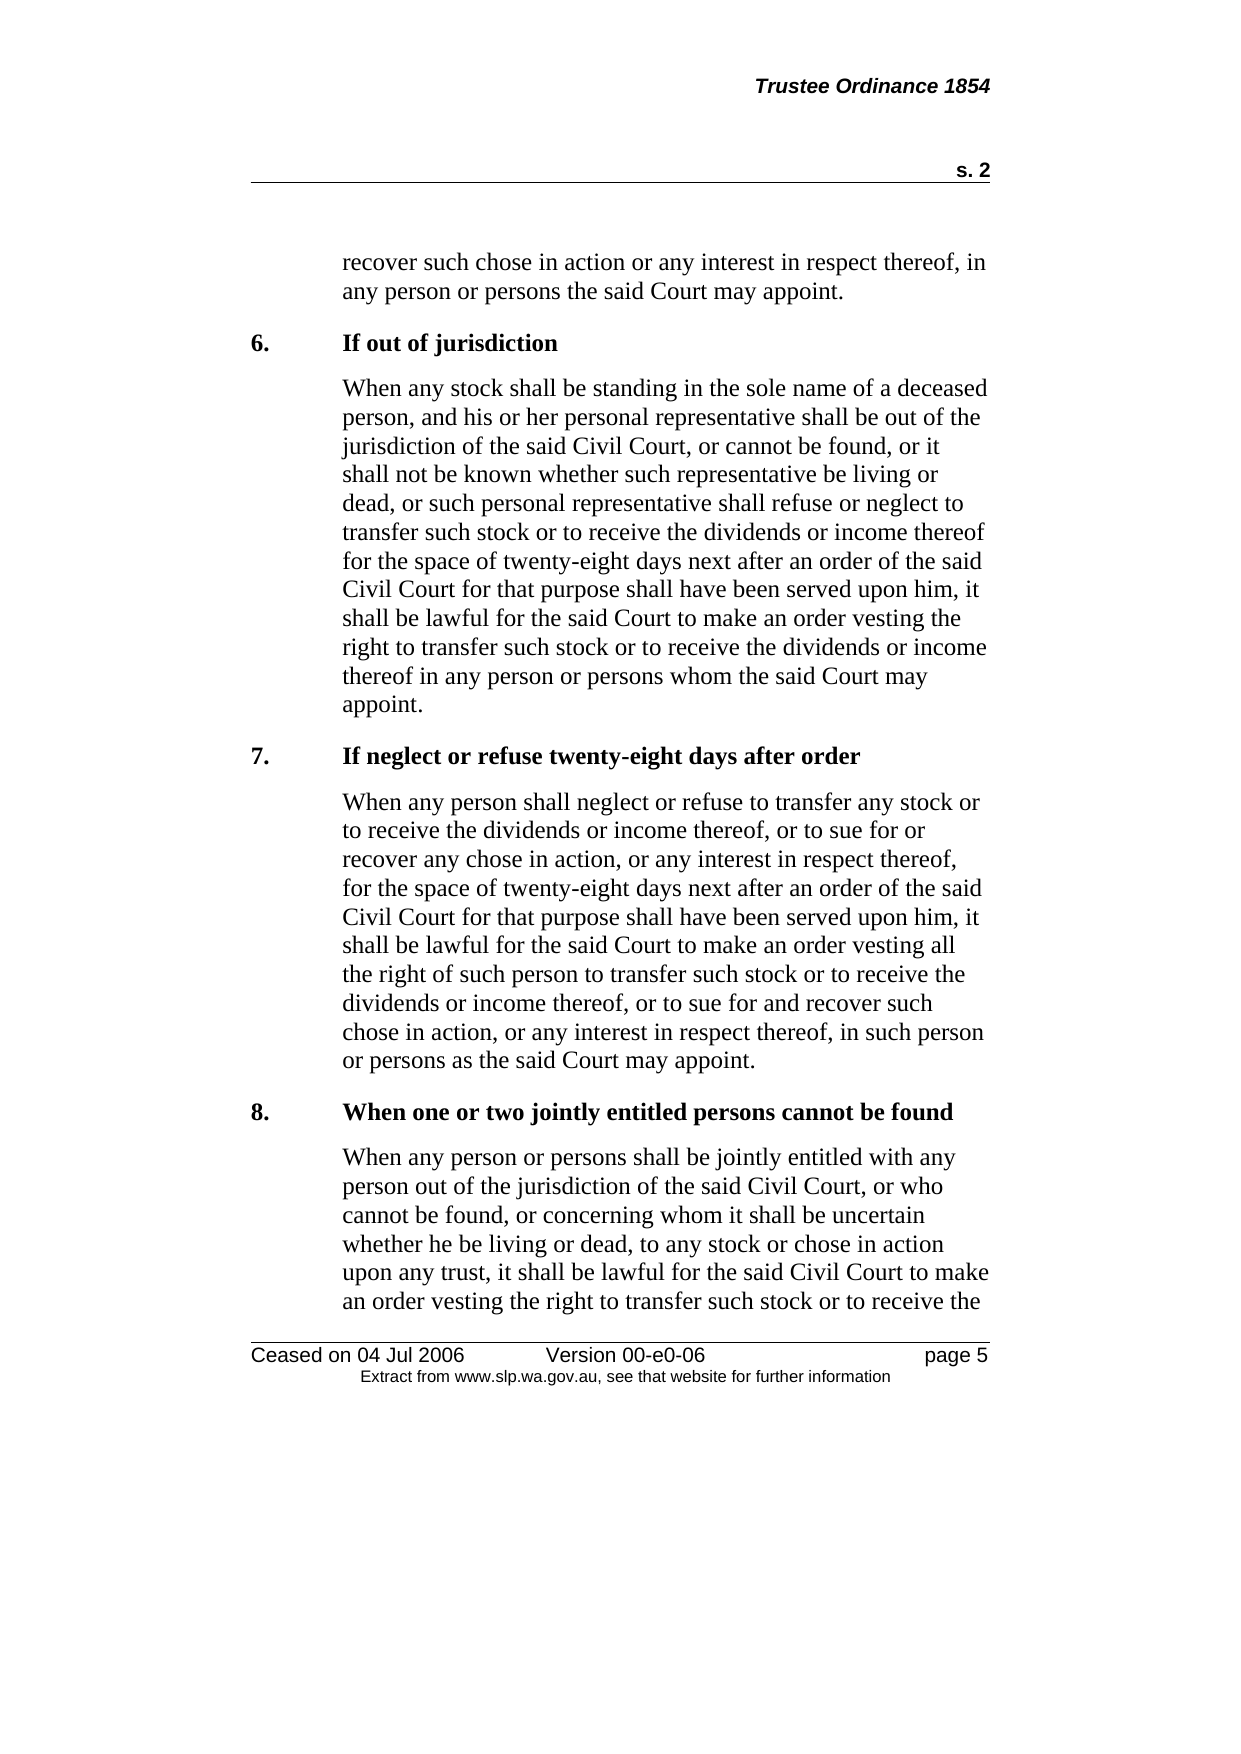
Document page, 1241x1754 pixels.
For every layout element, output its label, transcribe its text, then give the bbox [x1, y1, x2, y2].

subtitle 8. When one or two jointly entitled persons cannot be found [251, 1097, 990, 1126]
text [251, 247, 990, 305]
text When any person shall neglect or refuse to transfer any stock or to receive the dividends or income thereof, or to sue for or recover any chose in action, or any interest in respect thereof, for the space of twenty-eight days next after an order of the said Civil Court for that purpose shall have been served upon him, it shall be lawful for the said Court to make an order vesting all the right of such person to transfer such stock or to receive the dividends or income thereof, or to sue for and recover such chose in action, or any interest in respect thereof, in such person or persons as the said Court may appoint. [251, 787, 990, 1074]
text When any stock shall be standing in the sole name of a deceased person, and his or her personal representative shall be out of the jurisdiction of the said Civil Court, or cannot be found, or it shall not be known whether such representative be living or dead, or such personal representative shall refuse or neglect to transfer such stock or to receive the dividends or income thereof for the space of twenty-eight days next after an order of the said Civil Court for that purpose shall have been served upon him, it shall be lawful for the said Court to make an order vesting the right to transfer such stock or to receive the dividends or income thereof in any person or persons whom the said Court may appoint. [251, 373, 990, 718]
subtitle 7. If neglect or refuse twenty-eight days after order [251, 741, 990, 770]
subtitle 6. If out of jurisdiction [251, 328, 990, 357]
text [251, 1142, 990, 1315]
